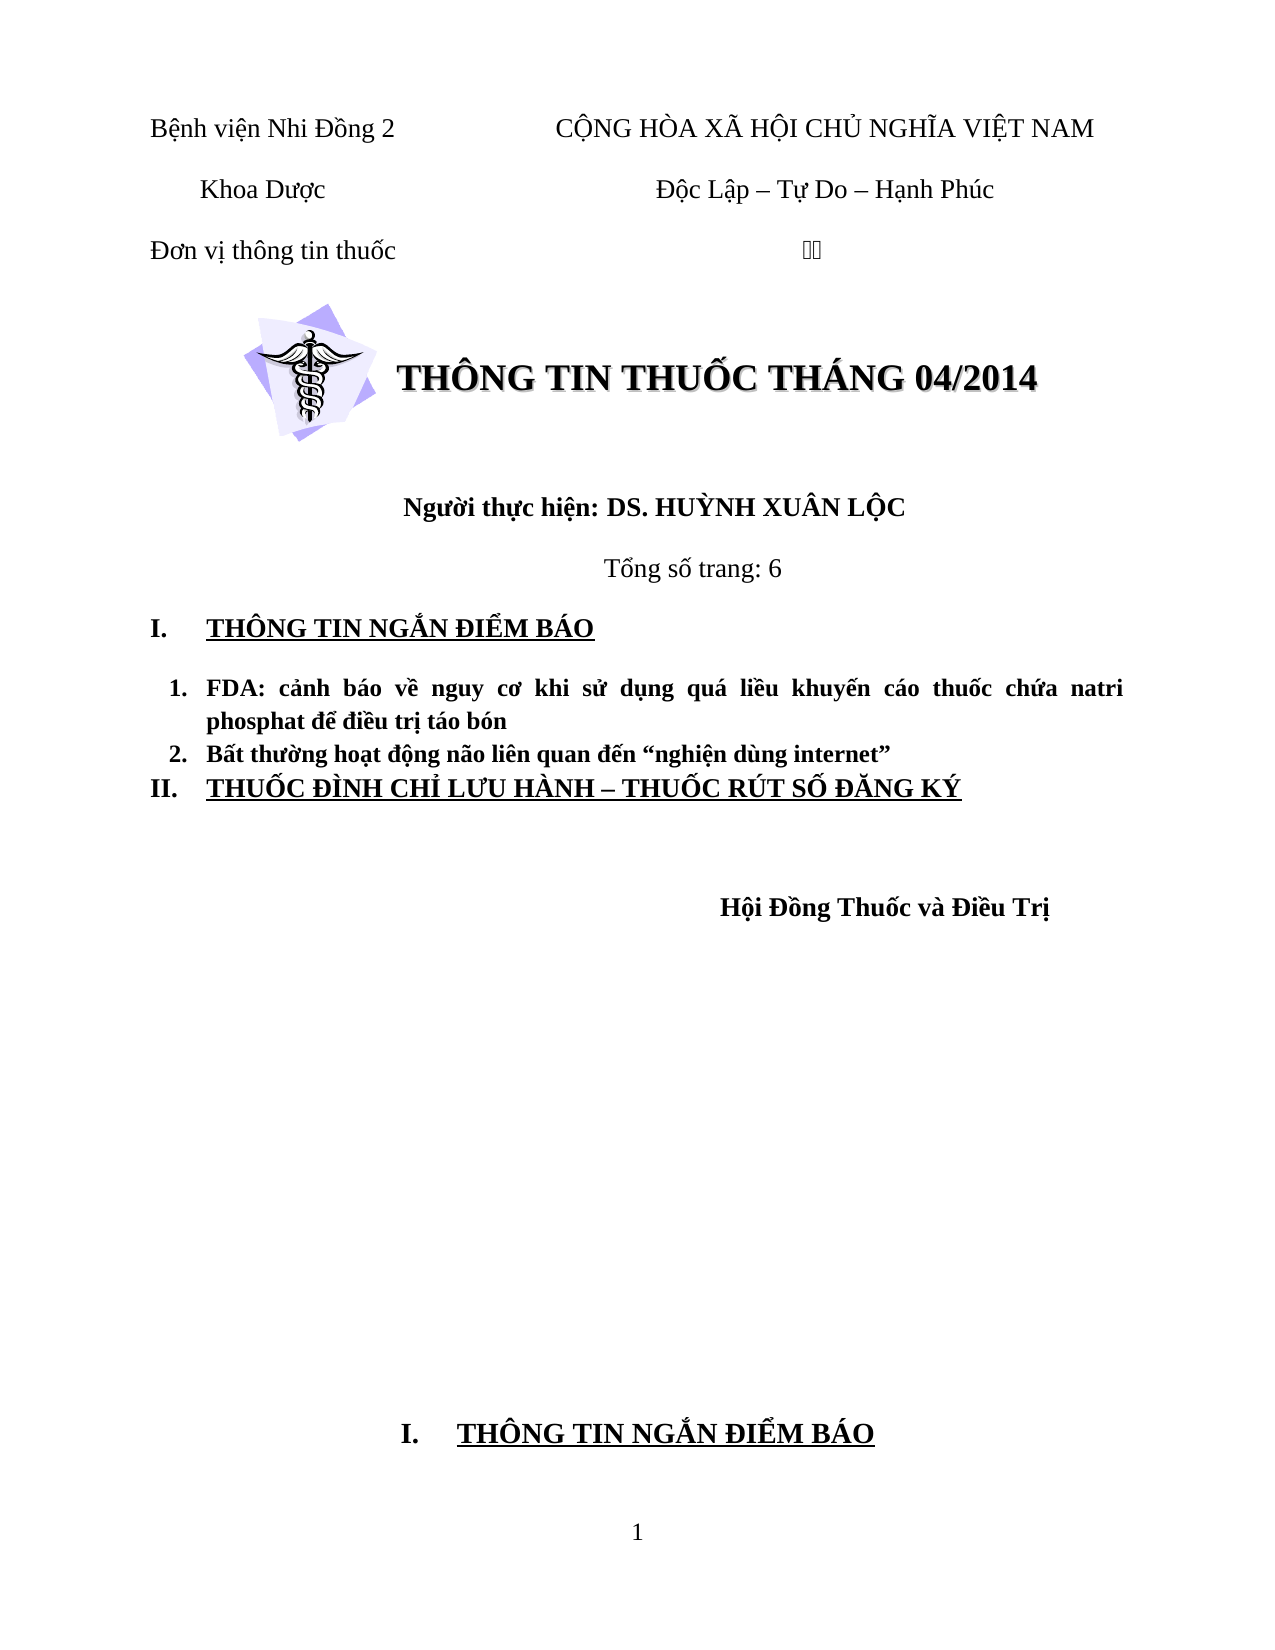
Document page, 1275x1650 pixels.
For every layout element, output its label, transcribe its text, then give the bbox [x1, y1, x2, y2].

text Đơn vị thông tin thuốc [150, 234, 1125, 265]
list FDA: cảnh báo về nguy cơ khi sử dụng quá liều khuyến cáo thuốc chứa natri phosphat để điều trị táo bón [169, 673, 1125, 735]
text Khoa Dược Độc Lập – Tự Do – Hạnh Phúc [150, 173, 1125, 204]
list THÔNG TIN NGẮN ĐIỂM BÁO [150, 1416, 1125, 1450]
list Bất thường hoạt động não liên quan đến “nghiện dùng internet” [169, 739, 1125, 768]
text Tổng số trang: 6 [150, 552, 1128, 583]
text Hội Đồng Thuốc và Điều Trị [150, 891, 1125, 922]
text Bệnh viện Nhi Đồng 2 CỘNG HÒA XÃ HỘI CHỦ NGHĨA VIỆT [150, 112, 1125, 144]
text Người thực hiện: DS. HUỲNH XUÂN LỘC [150, 491, 1128, 522]
text THÔNG TIN THUỐC THÁNG 04/2014 [150, 356, 1125, 399]
list THÔNG TIN NGẮN ĐIỂM BÁO [150, 612, 1125, 643]
list THUỐC ĐÌNH CHỈ LƯU HÀNH – THUỐC RÚT SỐ ĐĂNG KÝ [150, 772, 1125, 803]
